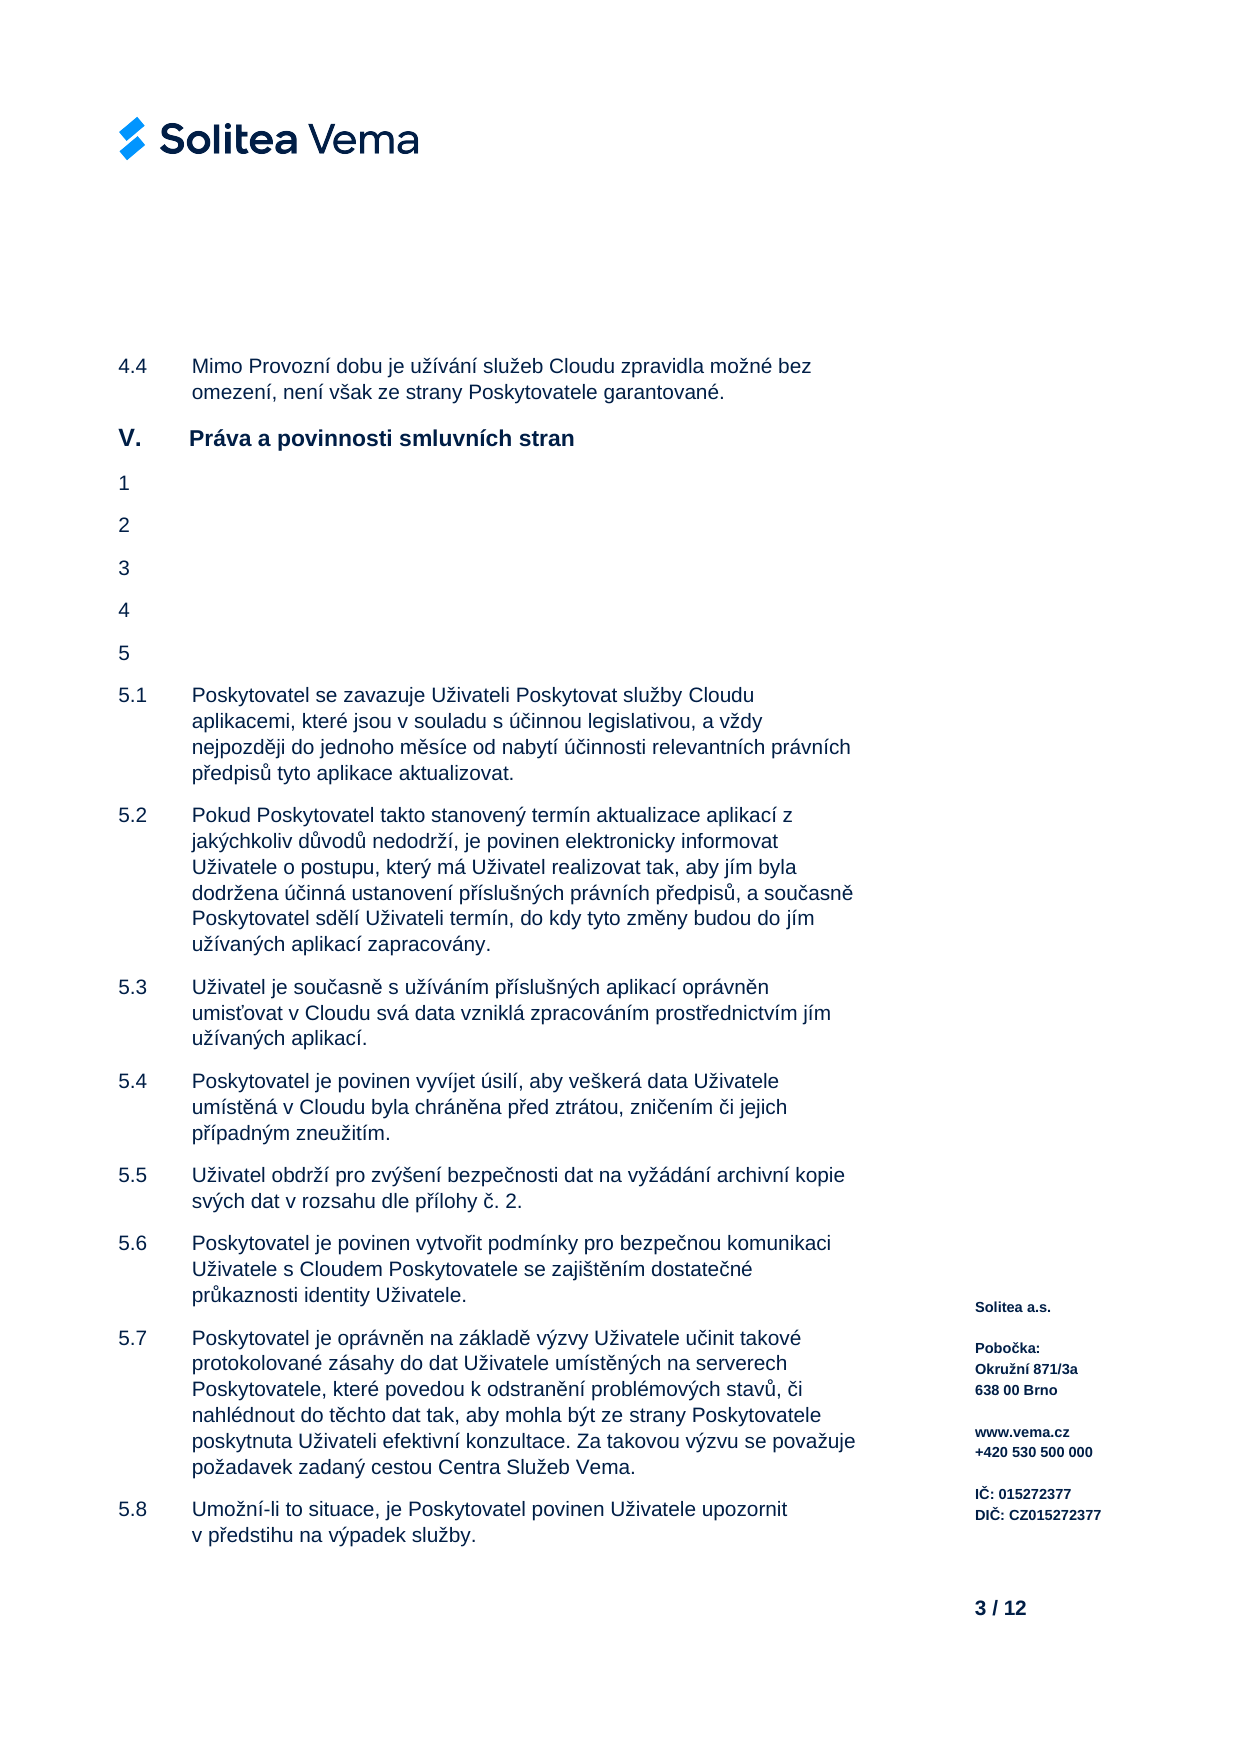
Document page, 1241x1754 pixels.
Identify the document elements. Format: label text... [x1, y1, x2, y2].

list Uživatel je současně s užíváním příslušných aplikací oprávněn umisťovat v Cloudu svá data vzniklá zpracováním prostřednictvím jím užívaných aplikací. [118, 974, 856, 1050]
list Mimo Provozní dobu je užívání služeb Cloudu zpravidla možné bez omezení, není však ze strany Poskytovatele garantované. [118, 354, 856, 404]
list Poskytovatel je povinen vyvíjet úsilí, aby veškerá data Uživatele umístěná v Cloudu byla chráněna před ztrátou, zničením či jejich případným zneužitím. [118, 1069, 856, 1144]
list Umožní-li to situace, je Poskytovatel povinen Uživatele upozornit v předstihu na výpadek služby. [118, 1497, 856, 1547]
list Uživatel obdrží pro zvýšení bezpečnosti dat na vyžádání archivní kopie svých dat v rozsahu dle přílohy č. 2. [118, 1163, 856, 1213]
list Poskytovatel se zavazuje Uživateli Poskytovat služby Cloudu aplikacemi, které jsou v souladu s účinnou legislativou, a vždy nejpozději do jednoho měsíce od nabytí účinnosti relevantních právních předpisů tyto aplikace aktualizovat. [118, 683, 856, 784]
list Pokud Poskytovatel takto stanovený termín aktualizace aplikací z jakýchkoliv důvodů nedodrží, je povinen elektronicky informovat Uživatele o postupu, který má Uživatel realizovat tak, aby jím byla dodržena účinná ustanovení příslušných právních předpisů, a současně Poskytovatel sdělí Uživateli termín, do kdy tyto změny budou do jím užívaných aplikací zapracovány. [118, 803, 856, 956]
list Poskytovatel je povinen vytvořit podmínky pro bezpečnou komunikaci Uživatele s Cloudem Poskytovatele se zajištěním dostatečné průkaznosti identity Uživatele. [118, 1231, 856, 1307]
picture [95, 93, 442, 184]
list Poskytovatel je oprávněn na základě výzvy Uživatele učinit takové protokolované zásahy do dat Uživatele umístěných na serverech Poskytovatele, které povedou k odstranění problémových stavů, či nahlédnout do těchto dat tak, aby mohla být ze strany Poskytovatele poskytnuta Uživateli efektivní konzultace. Za takovou výzvu se považuje požadavek zadaný cestou Centra Služeb Vema. [118, 1325, 856, 1478]
list Práva a povinnosti smluvních stran [118, 423, 856, 451]
